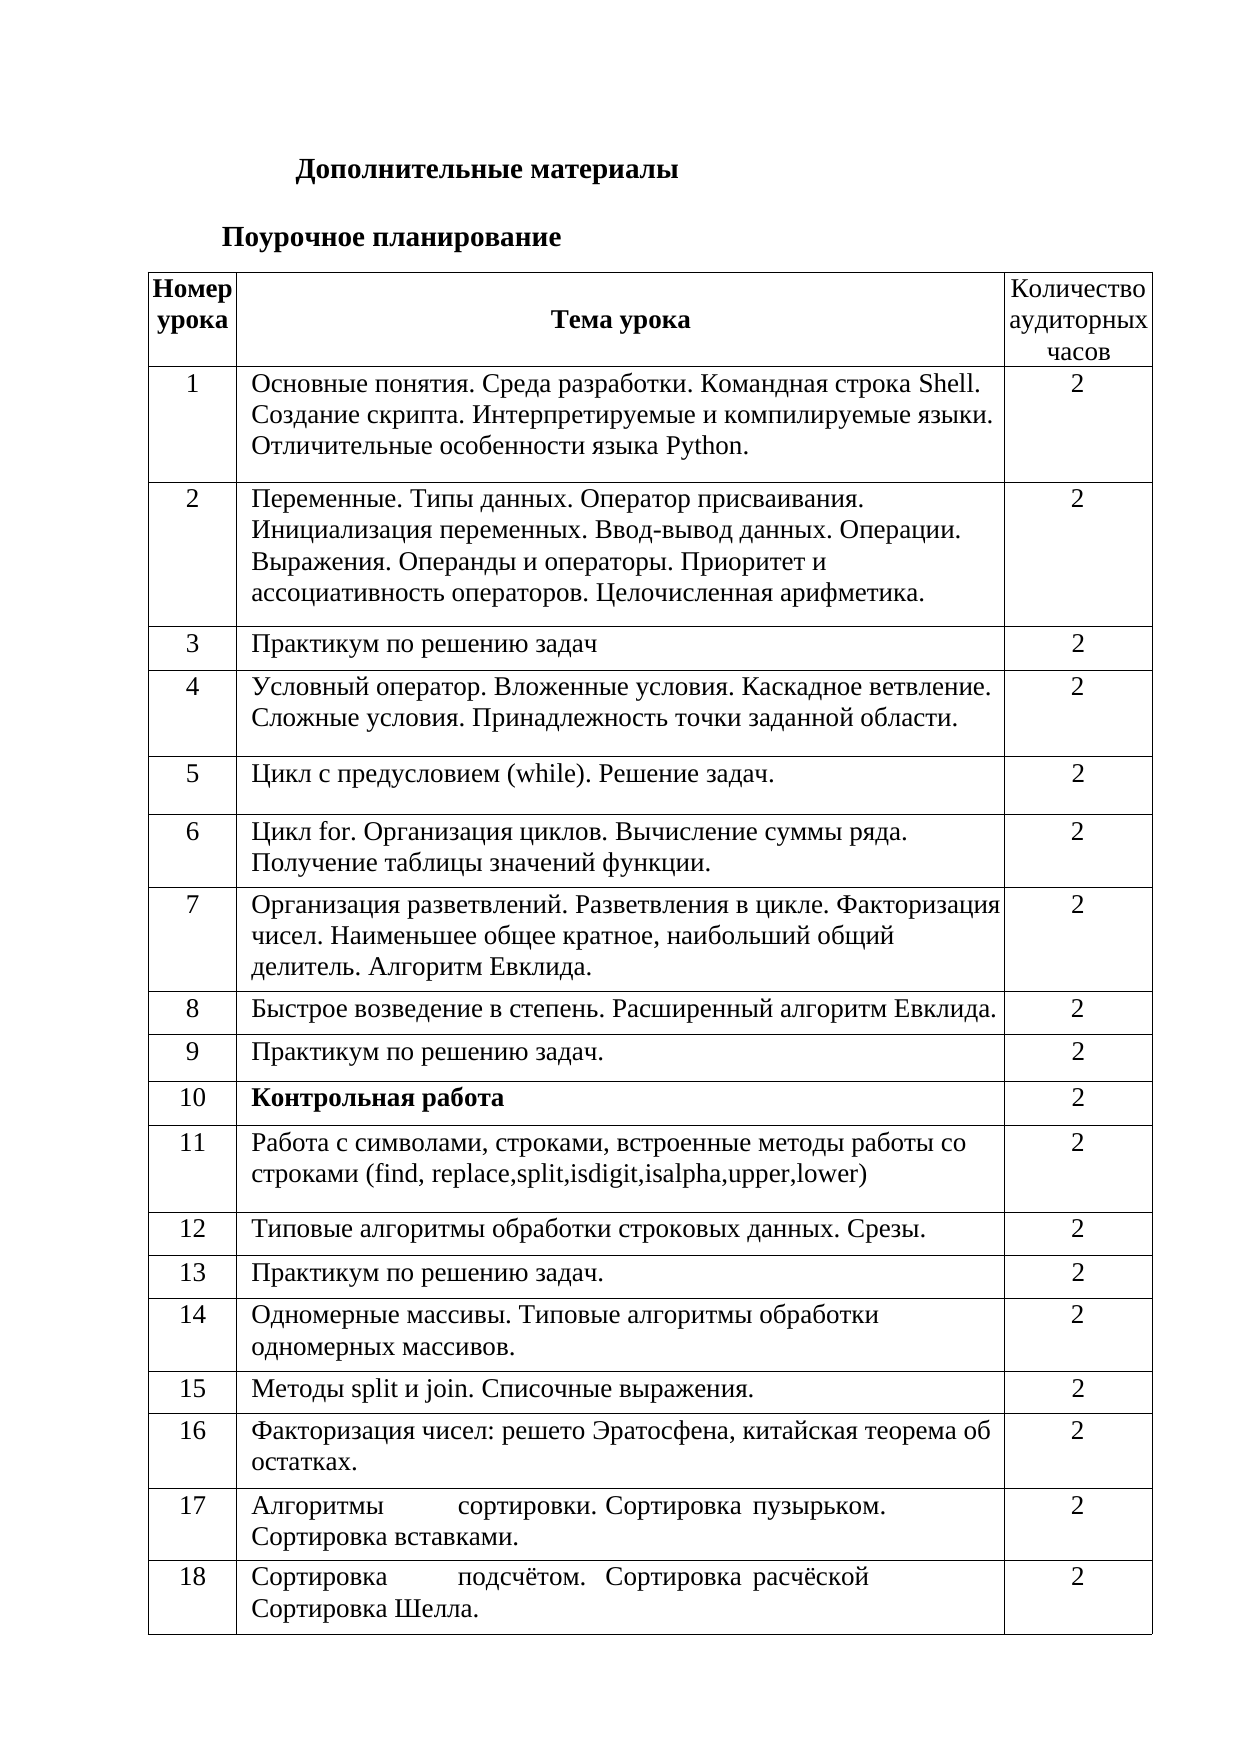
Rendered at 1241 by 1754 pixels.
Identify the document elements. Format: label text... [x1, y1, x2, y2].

table_header Номер урока [149, 273, 236, 366]
table_cell 2 [1005, 627, 1152, 669]
table_cell Основные понятия. Среда разработки. Командная строка Shell. Создание скрипта. Интерпретируемые и компилируемые языки. Отличительные особенности языка Python. [237, 367, 1004, 481]
table_cell 1 [149, 367, 236, 481]
table_header Количество аудиторных часов [1005, 273, 1152, 366]
table_cell 2 [1005, 483, 1152, 626]
table_cell 8 [149, 992, 236, 1034]
table_cell 2 [1005, 1489, 1152, 1559]
table_cell Организация разветвлений. Разветвления в цикле. Факторизация чисел. Наименьшее общее кратное, наибольший общий делитель. Алгоритм Евклида. [237, 888, 1004, 991]
table_cell 5 [149, 757, 236, 814]
table_cell Практикум по решению задач [237, 627, 1004, 669]
table_cell Практикум по решению задач. [237, 1256, 1004, 1298]
table_cell 2 [1005, 671, 1152, 756]
table_cell 10 [149, 1082, 236, 1125]
table_cell 7 [149, 888, 236, 991]
table_cell 9 [149, 1035, 236, 1081]
table_cell Практикум по решению задач. [237, 1035, 1004, 1081]
text Поурочное планирование [148, 219, 1152, 252]
table_header Тема урока [237, 273, 1004, 366]
table_cell 2 [1005, 1035, 1152, 1081]
table_cell Алгоритмы сортировки. Сортировка пузырьком. Сортировка вставками. [237, 1489, 1004, 1559]
table_cell 2 [1005, 1414, 1152, 1488]
table_cell 2 [1005, 1126, 1152, 1212]
table_cell Переменные. Типы данных. Оператор присваивания. Инициализация переменных. Ввод-вывод данных. Операции. Выражения. Операнды и операторы. Приоритет и ассоциативность операторов. Целочисленная арифметика. [237, 483, 1004, 626]
table_cell 2 [1005, 367, 1152, 481]
table_cell 2 [1005, 1256, 1152, 1298]
table_cell Контрольная работа [237, 1082, 1004, 1125]
table_cell 2 [1005, 1372, 1152, 1413]
table_cell 2 [1005, 1561, 1152, 1634]
table_cell 6 [149, 815, 236, 887]
table_cell 17 [149, 1489, 236, 1559]
table_cell 2 [1005, 888, 1152, 991]
table_cell 11 [149, 1126, 236, 1212]
table_cell 2 [1005, 815, 1152, 887]
table_cell 14 [149, 1299, 236, 1371]
table_cell Типовые алгоритмы обработки строковых данных. Срезы. [237, 1213, 1004, 1255]
table_cell 18 [149, 1561, 236, 1634]
table_cell 3 [149, 627, 236, 669]
table_cell Методы split и join. Списочные выражения. [237, 1372, 1004, 1413]
table_cell 2 [1005, 757, 1152, 814]
table_cell 12 [149, 1213, 236, 1255]
table_cell Одномерные массивы. Типовые алгоритмы обработки одномерных массивов. [237, 1299, 1004, 1371]
table_cell 2 [149, 483, 236, 626]
table_cell 4 [149, 671, 236, 756]
table_cell Условный оператор. Вложенные условия. Каскадное ветвление. Сложные условия. Принадлежность точки заданной области. [237, 671, 1004, 756]
text Дополнительные материалы [221, 152, 1152, 185]
table_cell 16 [149, 1414, 236, 1488]
table_cell 15 [149, 1372, 236, 1413]
table_cell 2 [1005, 1213, 1152, 1255]
table_cell Цикл с предусловием (while). Решение задач. [237, 757, 1004, 814]
table_cell 13 [149, 1256, 236, 1298]
table_cell 2 [1005, 992, 1152, 1034]
table_cell Работа с символами, строками, встроенные методы работы со строками (find, replace,split,isdigit,isalpha,upper,lower) [237, 1126, 1004, 1212]
table_cell 2 [1005, 1299, 1152, 1371]
table_cell Сортировка подсчётом. Сортировка расчёской Сортировка Шелла. [237, 1561, 1004, 1634]
table_cell Факторизация чисел: решето Эратосфена, китайская теорема об остатках. [237, 1414, 1004, 1488]
table_cell Быстрое возведение в степень. Расширенный алгоритм Евклида. [237, 992, 1004, 1034]
table_cell 2 [1005, 1082, 1152, 1125]
table_cell Цикл for. Организация циклов. Вычисление суммы ряда. Получение таблицы значений функции. [237, 815, 1004, 887]
